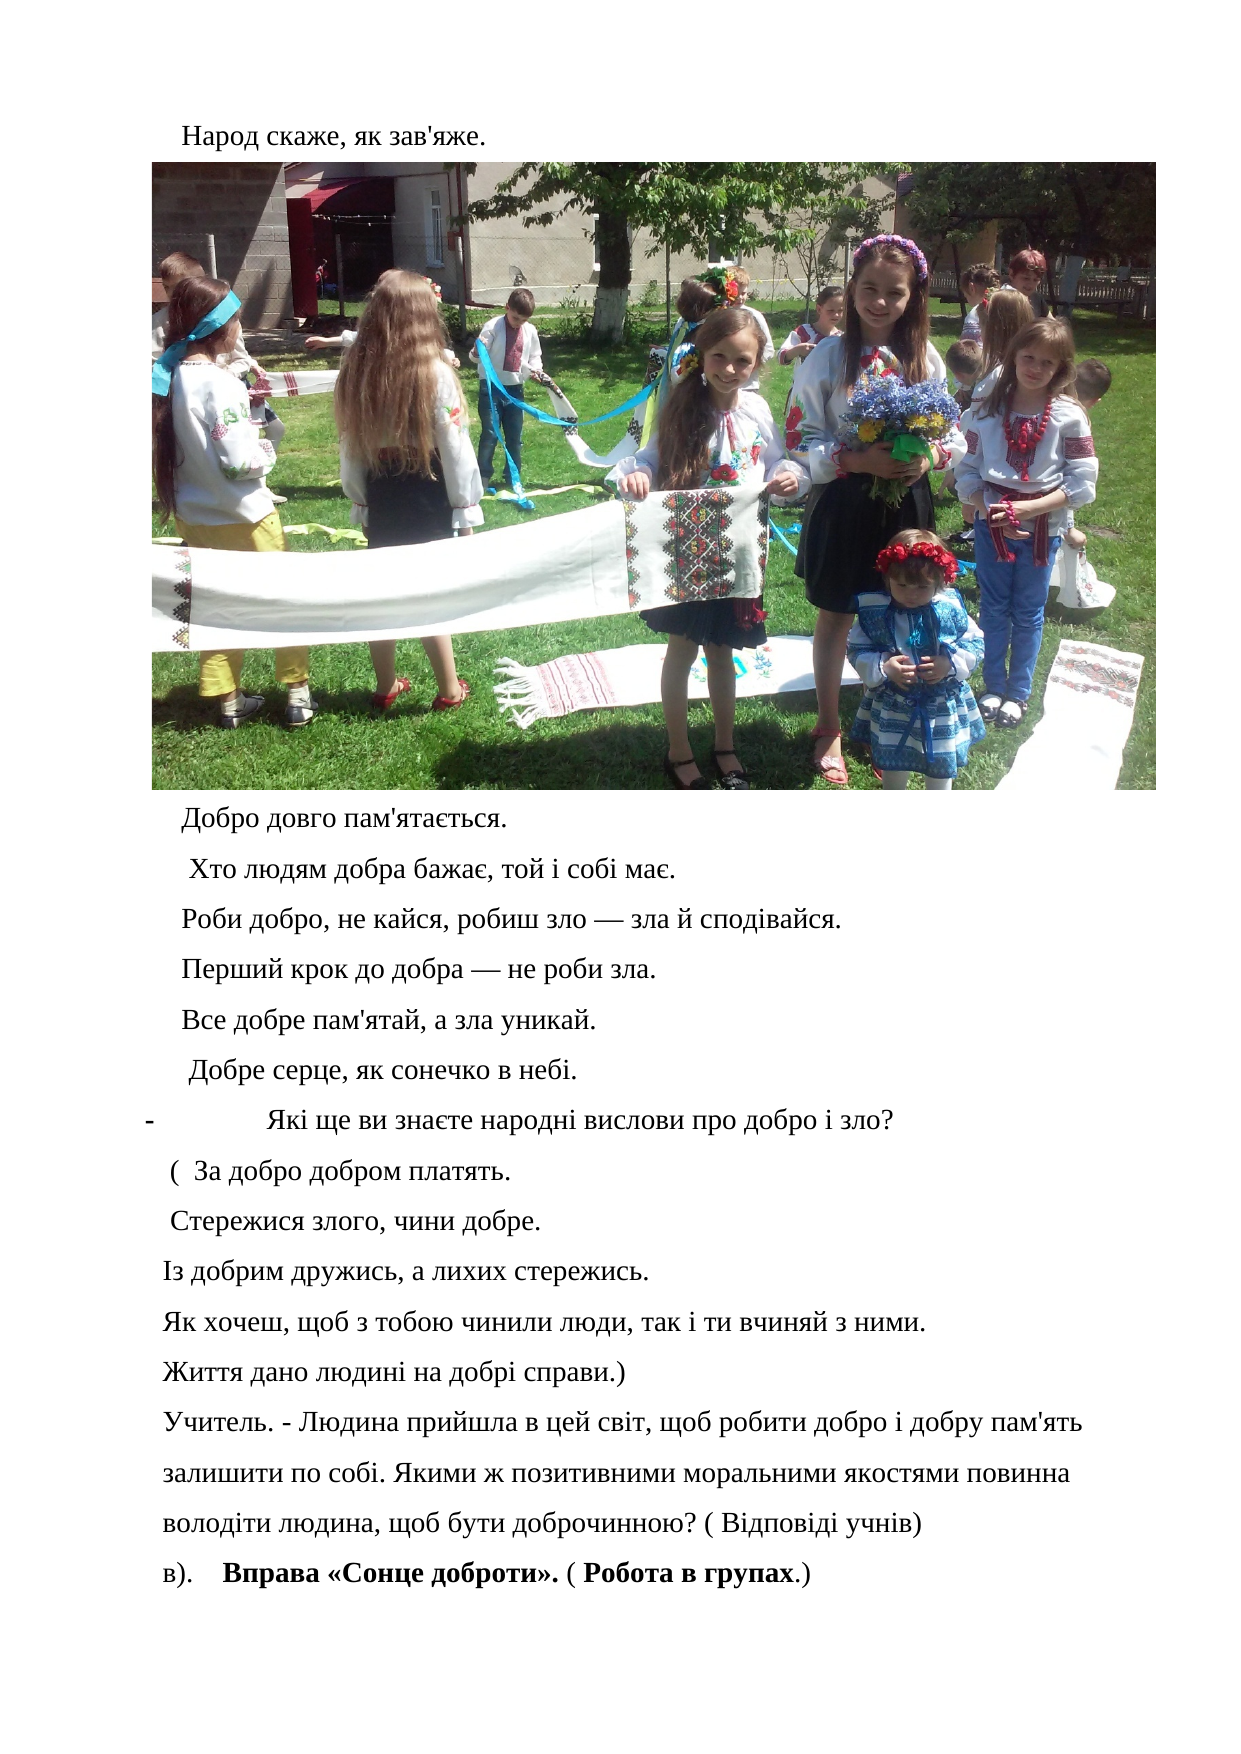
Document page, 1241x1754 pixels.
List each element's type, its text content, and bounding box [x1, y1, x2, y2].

picture [151, 162, 1156, 790]
text Все добре пам'ятай, а зла уникай. [152, 1002, 1150, 1035]
list Які ще ви знаєте народні вислови про добро і зло? [144, 1102, 1150, 1136]
text Хто людям добра бажає, той і собі має. [152, 851, 1150, 884]
text Стережися злого, чини добре. Із добрим дружись, а лихих стережись. Як хочеш, щоб з тобою чинили люди, так і ти вчиняй з ними. Життя дано людині на добрі справи.) Учитель. - Людина прийшла в цей світ, щоб робити добро і добру пам'ять залишити по собі. Якими ж позитивними моральними якостями повинна володіти людина, щоб бути доброчинною? ( Відповіді учнів) [162, 1203, 1150, 1538]
text Перший крок до добра — не роби зла. [152, 952, 1150, 985]
text ( За добро добром платять. [148, 1153, 1150, 1186]
text Роби добро, не кайся, робиш зло — зла й сподівайся. [152, 901, 1150, 935]
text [162, 1555, 1150, 1589]
text Добре серце, як сонечко в небі. [152, 1052, 1150, 1086]
text Народ скаже, як зав'яже. [152, 118, 1150, 162]
text Добро довго пам'ятається. [152, 801, 1150, 834]
